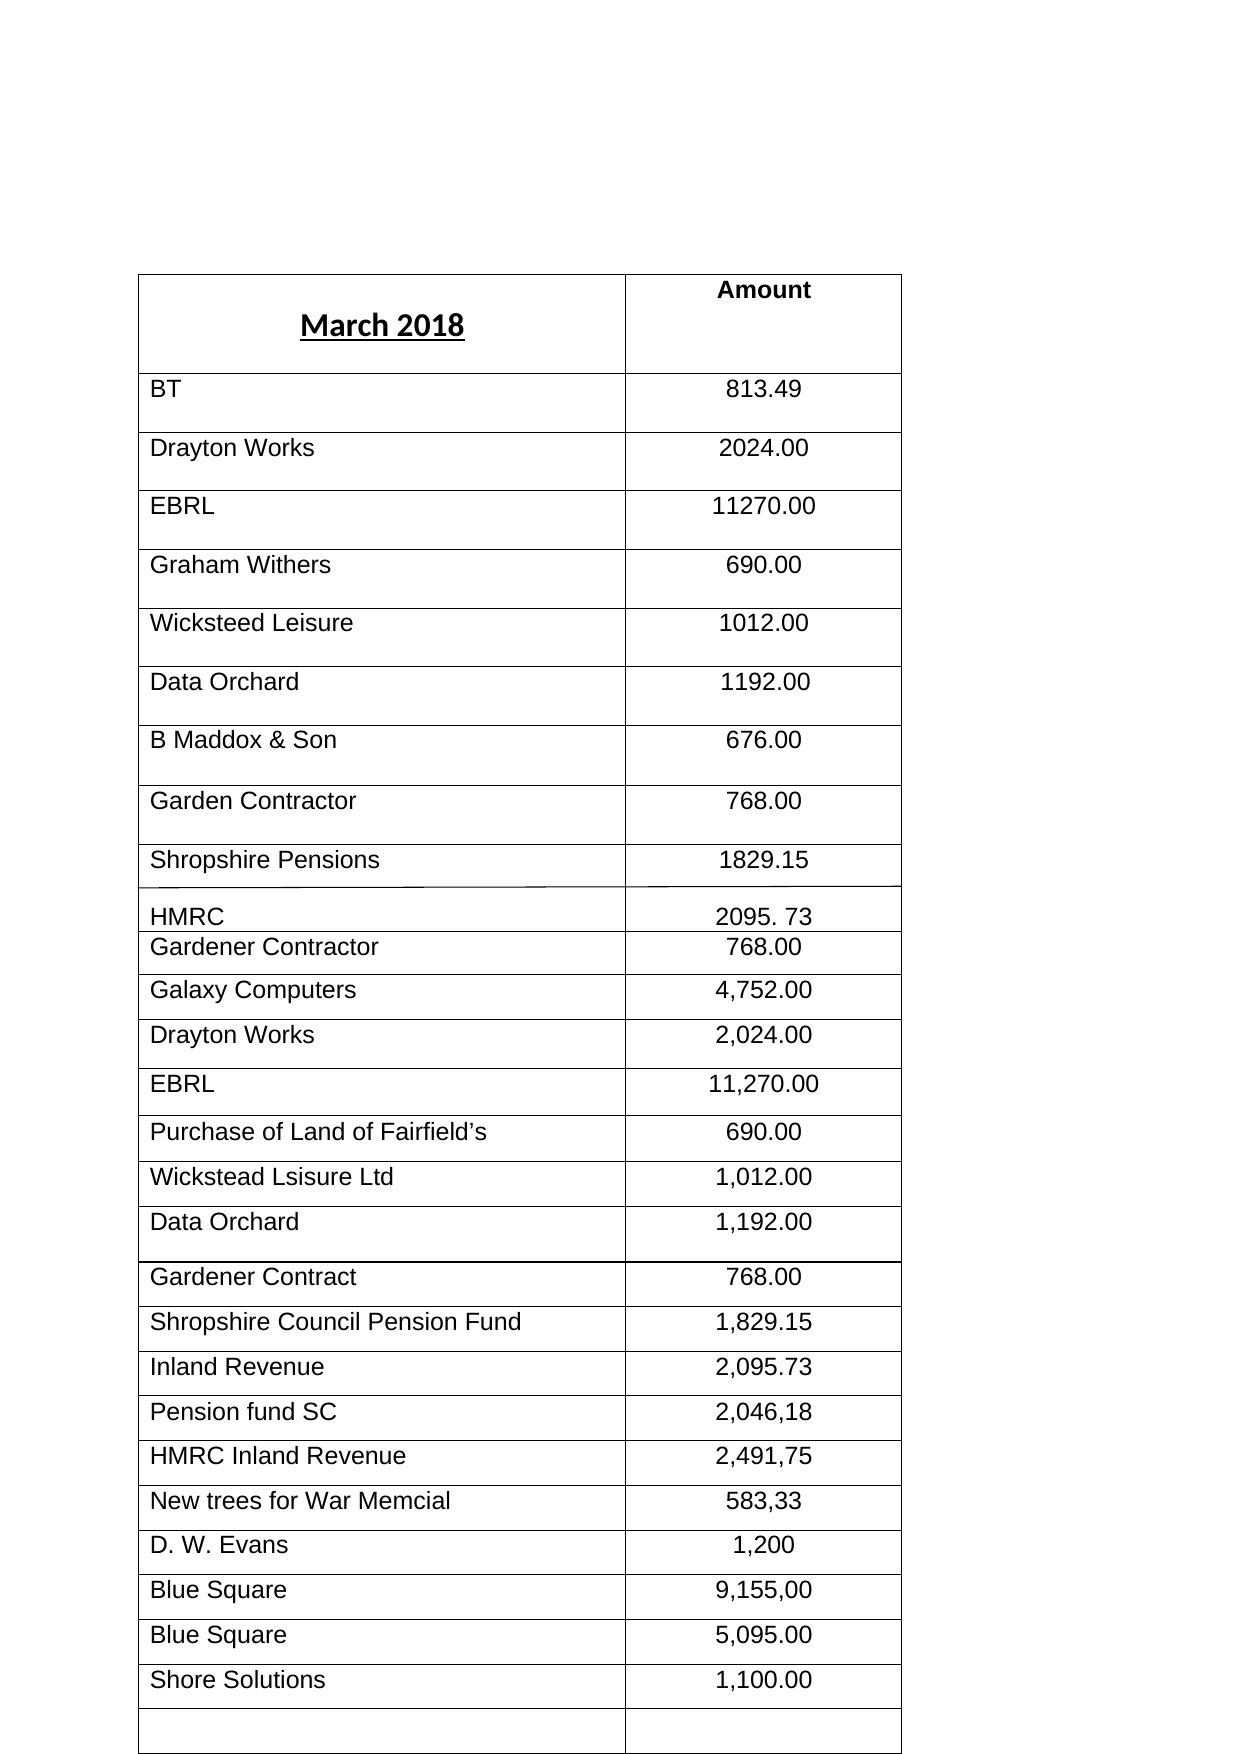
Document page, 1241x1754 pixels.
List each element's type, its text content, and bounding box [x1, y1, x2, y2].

table_cell Garden Contractor [139, 786, 625, 844]
table_cell 1,100.00 [626, 1665, 901, 1708]
table_cell Data Orchard [139, 667, 625, 724]
table_cell [139, 1709, 625, 1753]
table_cell [626, 1709, 901, 1753]
table_header Amount [626, 275, 901, 373]
table_cell 1192.00 [626, 667, 901, 724]
table_header March 2018 [139, 275, 625, 373]
table_cell 2,095.73 [626, 1352, 901, 1395]
table_cell 1,192.00 [626, 1207, 901, 1261]
table_cell Pension fund SC [139, 1396, 625, 1440]
table_cell Shropshire Council Pension Fund [139, 1307, 625, 1351]
table_cell B Maddox & Son [139, 726, 625, 785]
table_cell D. W. Evans [139, 1531, 625, 1574]
table_cell 690.00 [626, 1116, 901, 1161]
table_cell 11270.00 [626, 491, 901, 549]
table_cell HMRC Inland Revenue [139, 1441, 625, 1485]
table_cell Gardener Contract [139, 1263, 625, 1306]
table_cell 1829.15 2095. 73 [626, 887, 901, 931]
table_cell Wicksteed Leisure [139, 609, 625, 666]
table_cell Drayton Works [139, 433, 625, 490]
table_cell Inland Revenue [139, 1352, 625, 1395]
table_cell Shore Solutions [139, 1665, 625, 1708]
table_cell EBRL [139, 491, 625, 549]
table_cell 1,200 [626, 1531, 901, 1574]
table_cell Drayton Works [139, 1020, 625, 1067]
table_cell 11,270.00 [626, 1069, 901, 1115]
table_cell Shropshire Pensions HMRC [139, 888, 625, 931]
table_cell 2,024.00 [626, 1020, 901, 1067]
table_cell 1829.15 2095. 73 [626, 845, 901, 886]
table_cell 813.49 [626, 374, 901, 432]
table_cell EBRL [139, 1069, 625, 1115]
table_cell Blue Square [139, 1620, 625, 1663]
table_cell BT [139, 374, 625, 432]
table_cell 1,012.00 [626, 1162, 901, 1206]
table_cell Data Orchard [139, 1207, 625, 1261]
table_cell 768.00 [626, 932, 901, 974]
table_cell 2,046,18 [626, 1396, 901, 1440]
table_cell 690.00 [626, 550, 901, 607]
table_cell 9,155,00 [626, 1575, 901, 1619]
table_cell New trees for War Memcial [139, 1486, 625, 1529]
table_cell 2024.00 [626, 433, 901, 490]
table_cell Purchase of Land of Fairfield’s [139, 1116, 625, 1161]
table_cell Galaxy Computers [139, 975, 625, 1019]
table_cell Wickstead Lsisure Ltd [139, 1162, 625, 1206]
table_cell 676.00 [626, 726, 901, 785]
table_cell Blue Square [139, 1575, 625, 1619]
table_cell 4,752.00 [626, 975, 901, 1019]
table_cell 5,095.00 [626, 1620, 901, 1663]
table_cell 1,829.15 [626, 1307, 901, 1351]
table_cell 768.00 [626, 1263, 901, 1306]
table_cell 583,33 [626, 1486, 901, 1529]
table_cell 1012.00 [626, 609, 901, 666]
table_cell Shropshire Pensions HMRC [139, 845, 625, 887]
table_cell Gardener Contractor [139, 932, 625, 974]
table_cell Graham Withers [139, 550, 625, 607]
table_cell 2,491,75 [626, 1441, 901, 1485]
table_cell 768.00 [626, 786, 901, 844]
